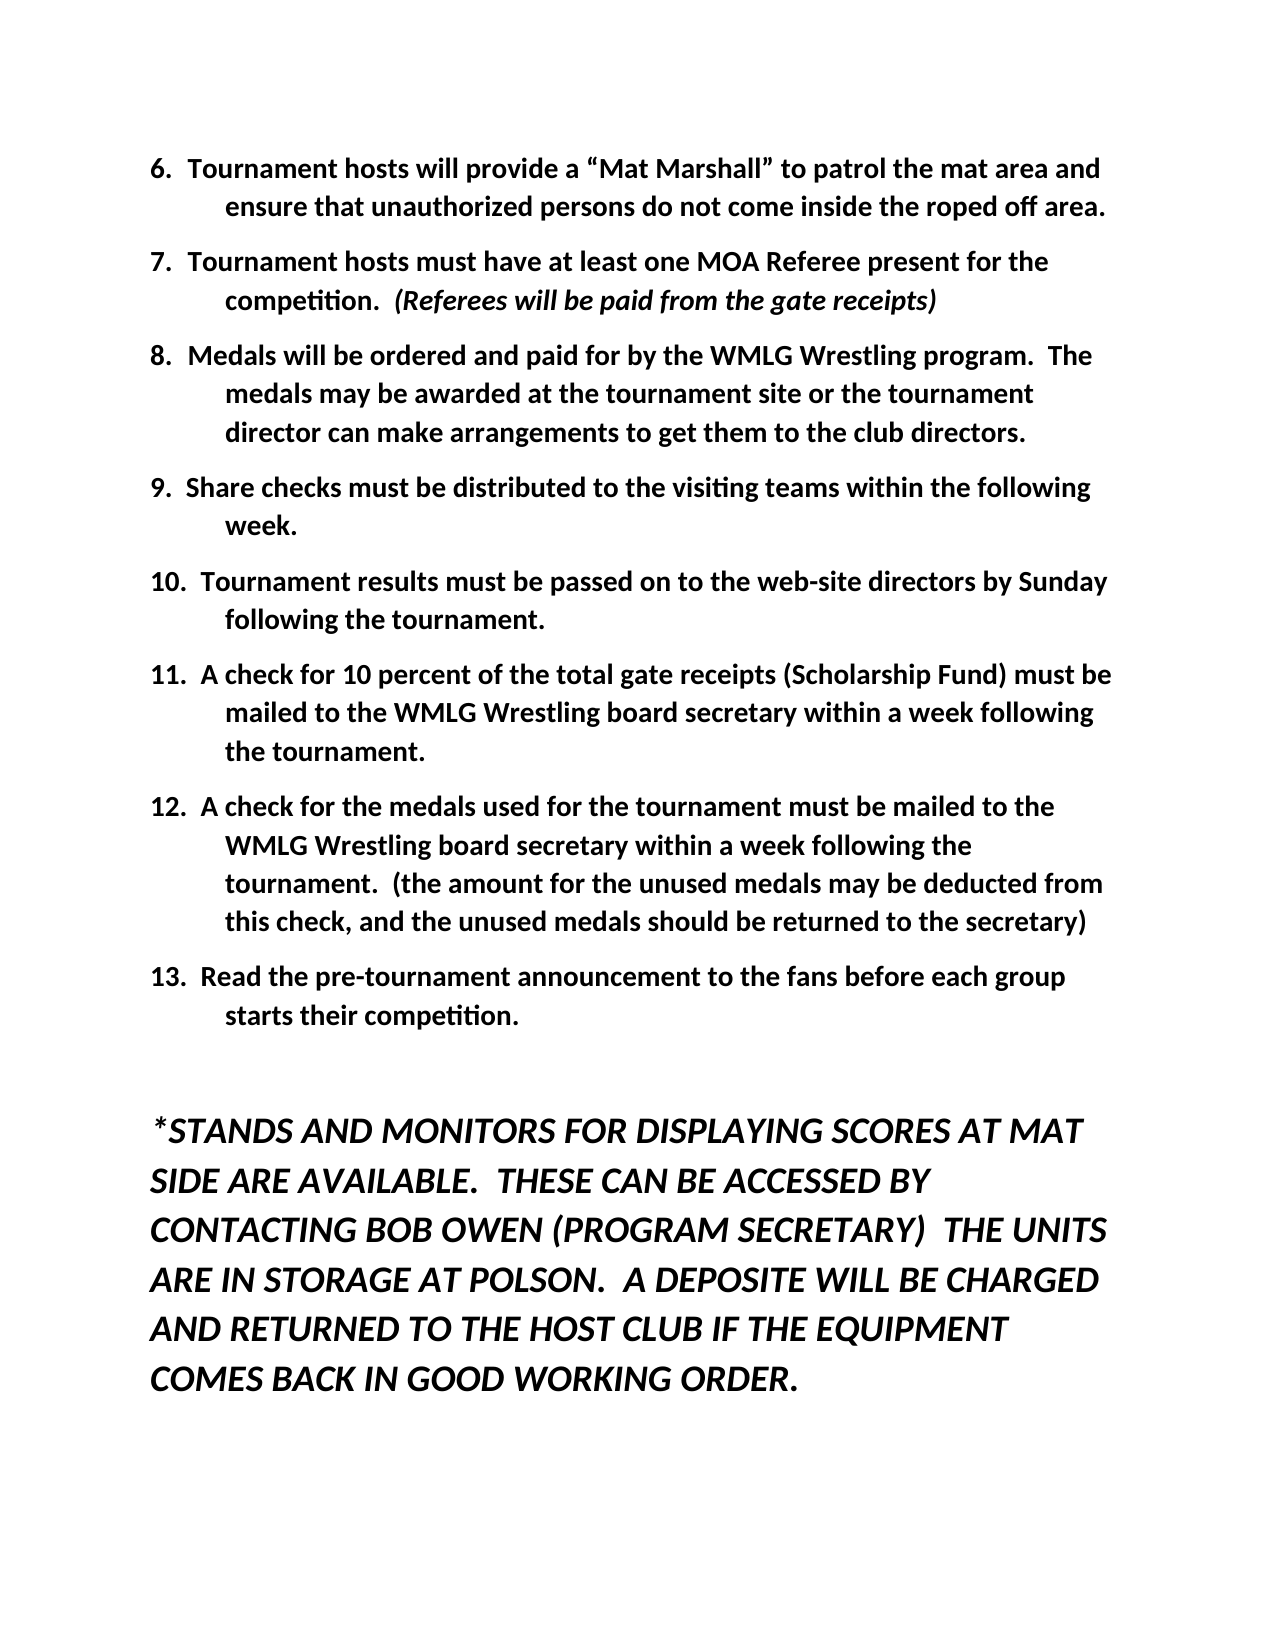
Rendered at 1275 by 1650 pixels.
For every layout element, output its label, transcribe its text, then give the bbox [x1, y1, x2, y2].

text 11. A check for 10 percent of the total gate receipts (Scholarship Fund) must be mailed to the WMLG Wrestling board secretary within a week following the tournament. [150, 656, 1125, 769]
text 12. A check for the medals used for the tournament must be mailed to the WMLG Wrestling board secretary within a week following the tournament. (the amount for the unused medals may be deducted from this check, and the unused medals should be returned to the secretary) [150, 788, 1125, 939]
text 10. Tournament results must be passed on to the web-site directors by Sunday following the tournament. [150, 563, 1125, 637]
text *STANDS AND MONITORS FOR DISPLAYING SCORES AT MAT SIDE ARE AVAILABLE. THESE CAN BE ACCESSED BY CONTACTING BOB OWEN (PROGRAM SECRETARY) THE UNITS ARE IN STORAGE AT POLSON. A DEPOSITE WILL BE CHARGED AND RETURNED TO THE HOST CLUB IF THE EQUIPMENT COMES BACK IN GOOD WORKING ORDER. [150, 1107, 1125, 1400]
text 9. Share checks must be distributed to the visiting teams within the following week. [150, 469, 1125, 543]
text 8. Medals will be ordered and paid for by the WMLG Wrestling program. The medals may be awarded at the tournament site or the tournament director can make arrangements to get them to the club directors. [150, 337, 1125, 449]
text 13. Read the pre-tournament announcement to the fans before each group starts their competition. [150, 958, 1125, 1033]
text 7. Tournament hosts must have at least one MOA Referee present for the competition. (Referees will be paid from the gate receipts) [150, 243, 1125, 318]
text 6. Tournament hosts will provide a “Mat Marshall” to patrol the mat area and ensure that unauthorized persons do not come inside the roped off area. [150, 150, 1125, 224]
